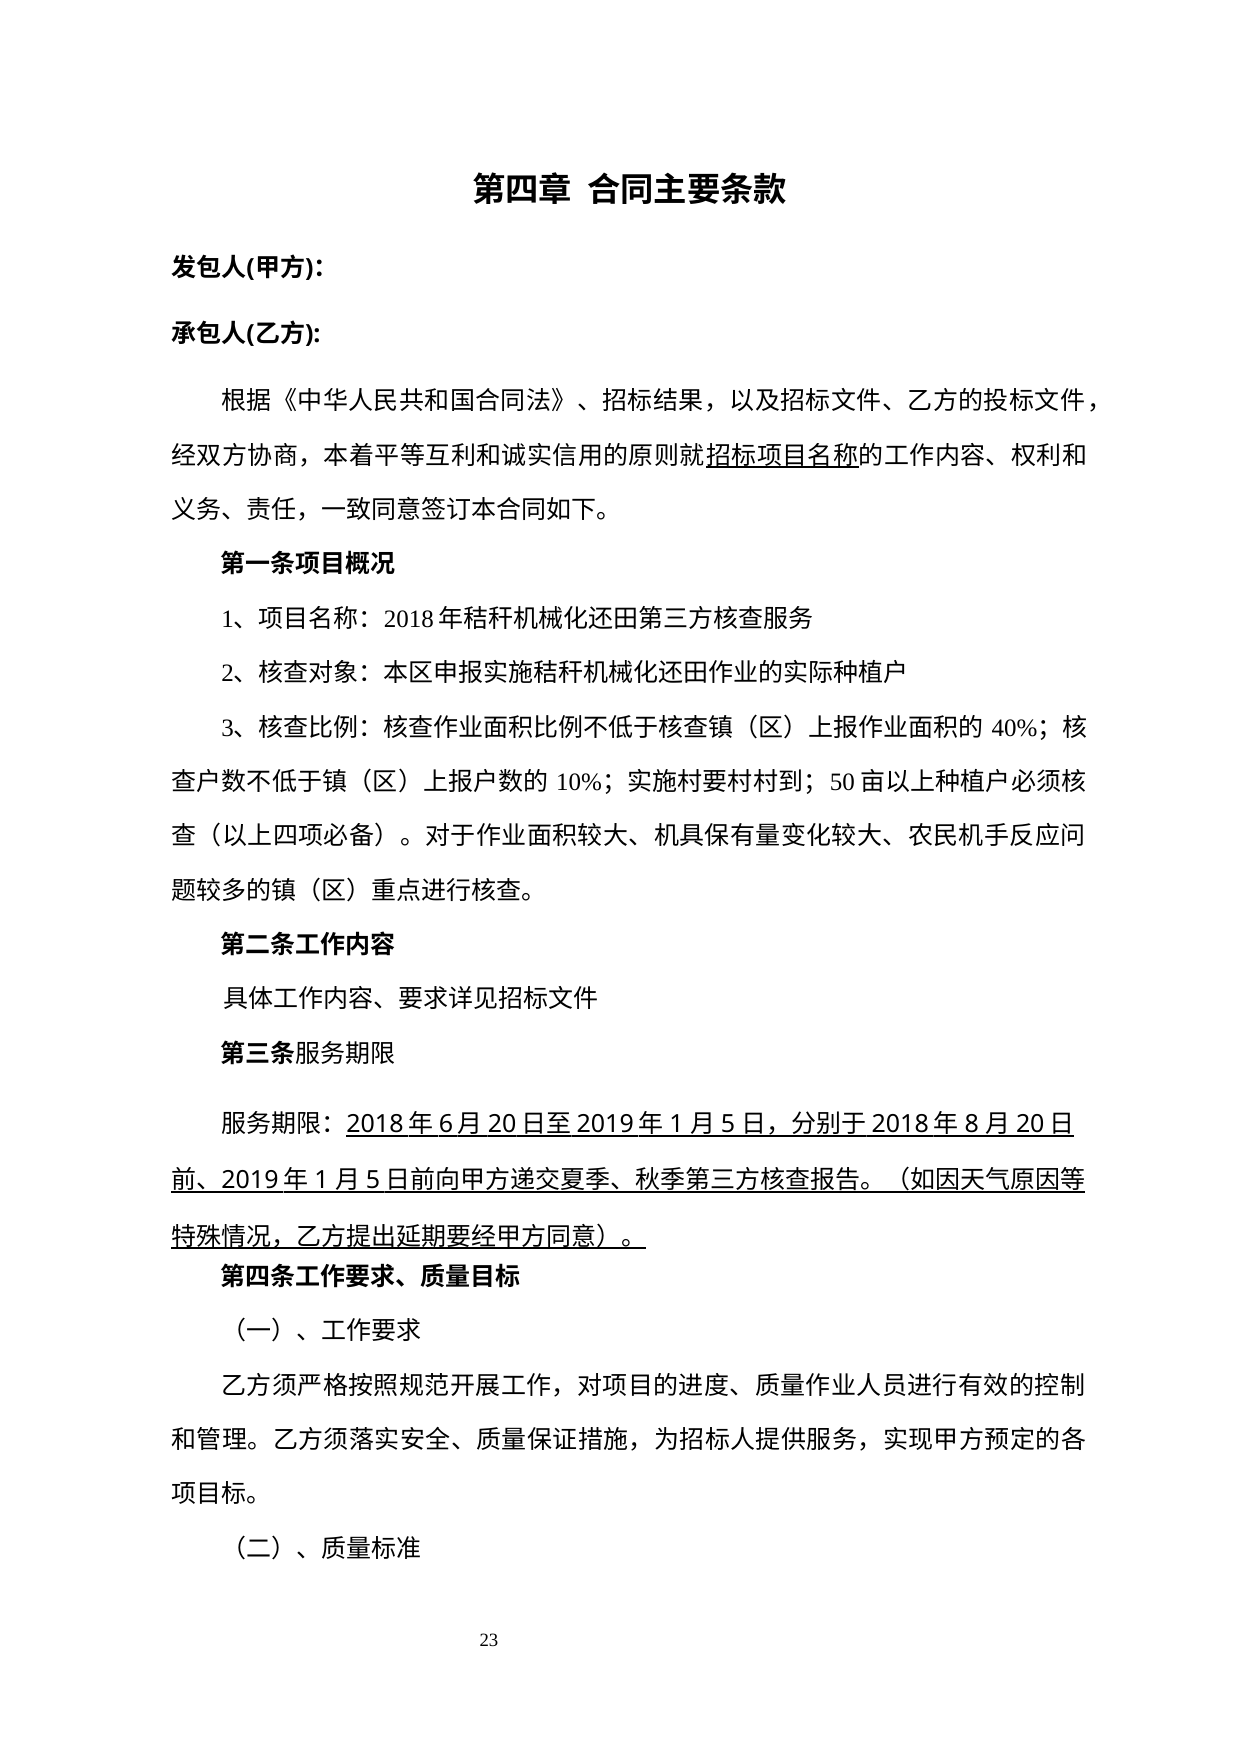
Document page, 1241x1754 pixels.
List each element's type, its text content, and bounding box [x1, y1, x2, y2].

text 第三条服务期限 [171, 1033, 1087, 1069]
text 具体工作内容、要求详见招标文件 [171, 979, 1087, 1015]
text 承包人(乙方): [171, 314, 1087, 350]
text 乙方须严格按照规范开展工作，对项目的进度、质量作业人员进行有效的控制和管理。乙方须落实安全、质量保证措施，为招标人提供服务，实现甲方预定的各项目标。 [171, 1365, 1087, 1510]
text （二）、质量标准 [171, 1528, 1087, 1564]
text 第四章 合同主要条款 [171, 162, 1087, 211]
text 2、核查对象：本区申报实施秸秆机械化还田作业的实际种植户 [171, 653, 1087, 689]
text 第一条项目概况 [171, 544, 1087, 580]
text 第四条工作要求、质量目标 [171, 1256, 1087, 1293]
text 服务期限：2018年6月20日至2019年 1 月 5 日，分别于2018年 8 月 20日前、2019年 1 月 5日前向甲方递交夏季、秋季第三方核查报告。（如因天气原因等特殊情况，乙方提出延期要经甲方同意）。 [171, 1088, 1087, 1256]
text 发包人(甲方)： [171, 247, 1087, 283]
text 1、项目名称：2018年秸秆机械化还田第三方核查服务 [171, 598, 1087, 634]
text 根据《中华人民共和国合同法》、招标结果，以及招标文件、乙方的投标文件，经双方协商，本着平等互利和诚实信用的原则就招标项目名称的工作内容、权利和义务、责任，一致同意签订本合同如下。 [171, 381, 1087, 526]
text 第二条工作内容 [171, 924, 1087, 961]
text （一）、工作要求 [171, 1311, 1087, 1347]
text 3、核查比例：核查作业面积比例不低于核查镇（区）上报作业面积的40%；核查户数不低于镇（区）上报户数的10%；实施村要村村到；50亩以上种植户必须核查（以上四项必备）。对于作业面积较大、机具保有量变化较大、农民机手反应问题较多的镇（区）重点进行核查。 [171, 707, 1087, 906]
